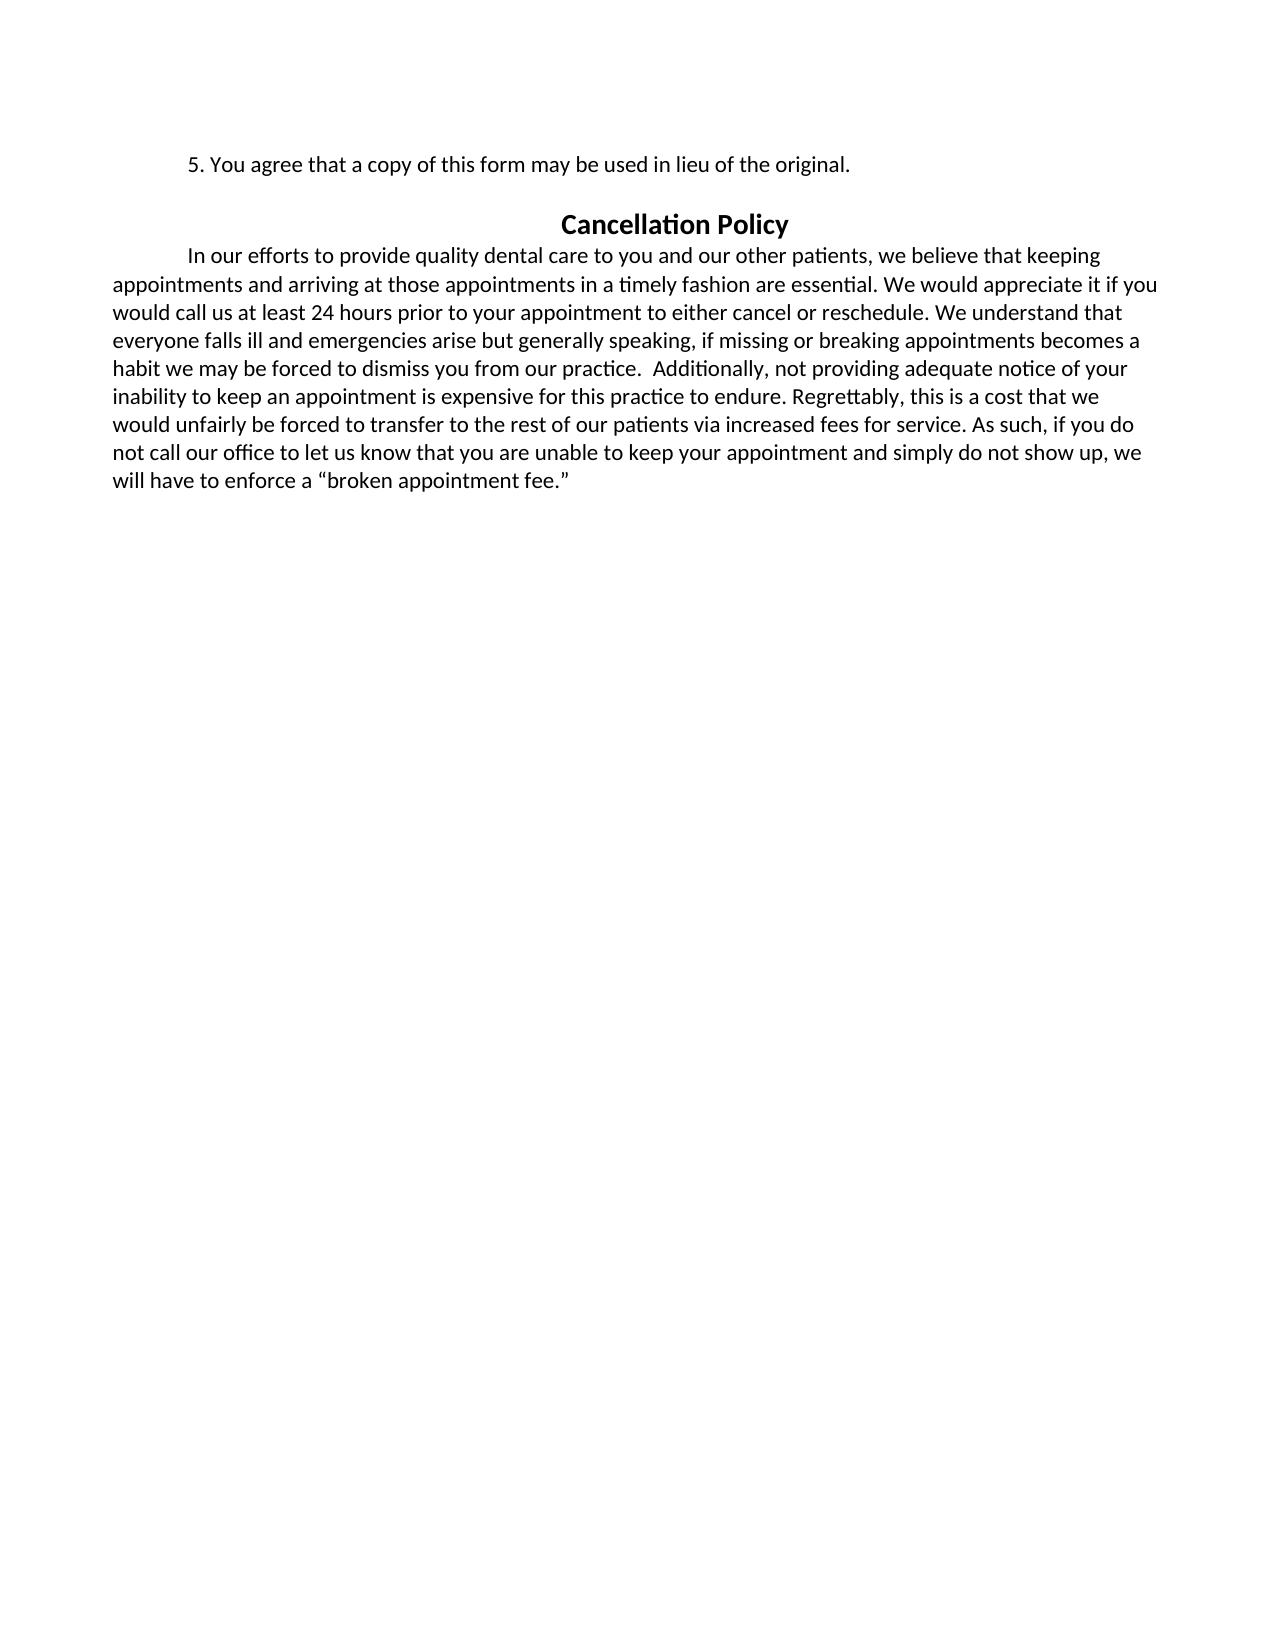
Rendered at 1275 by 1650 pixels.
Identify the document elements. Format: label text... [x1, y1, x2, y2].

text Cancellation Policy [112, 206, 1162, 242]
text In our efforts to provide quality dental care to you and our other patients, we believe that keeping appointments and arriving at those appointments in a timely fashion are essential. We would appreciate it if you would call us at least 24 hours prior to your appointment to either cancel or reschedule. We understand that everyone falls ill and emergencies arise but generally speaking, if missing or breaking appointments becomes a habit we may be forced to dismiss you from our practice. Additionally, not providing adequate notice of your inability to keep an appointment is expensive for this practice to endure. Regrettably, this is a cost that we would unfairly be forced to transfer to the rest of our patients via increased fees for service. As such, if you do not call our office to let us know that you are unable to keep your appointment and simply do not show up, we will have to enforce a “broken appointment fee.” [112, 242, 1162, 494]
text 5. You agree that a copy of this form may be used in lieu of the original. [112, 150, 1162, 178]
